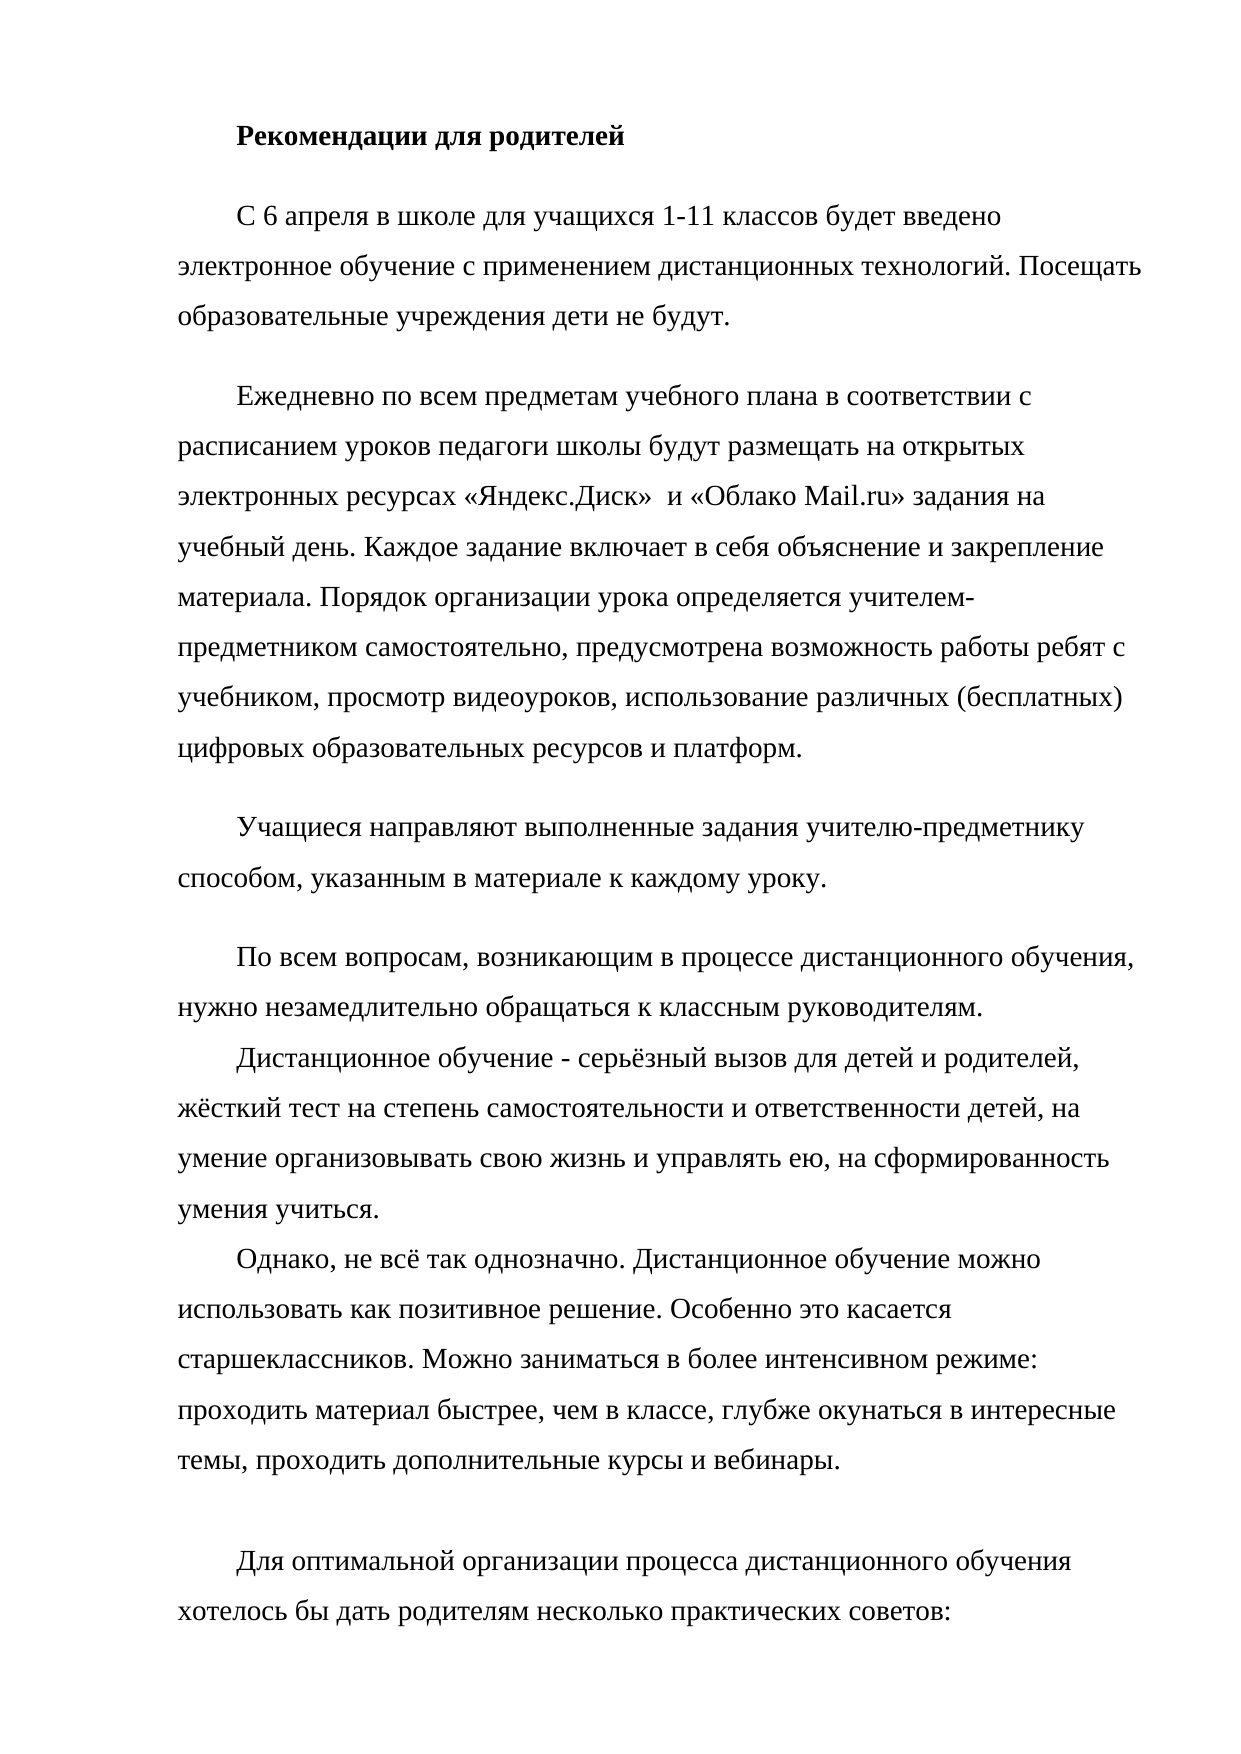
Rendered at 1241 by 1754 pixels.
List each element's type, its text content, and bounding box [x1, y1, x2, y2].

text С 6 апреля в школе для учащихся 1-11 классов будет введено электронное обучение с применением дистанционных технологий. Посещать образовательные учреждения дети не будут. [177, 198, 1152, 332]
text Дистанционное обучение - серьёзный вызов для детей и родителей, жёсткий тест на степень самостоятельности и ответственности детей, на умение организовывать свою жизнь и управлять ею, на сформированность умения учиться. [177, 1040, 1152, 1224]
text Рекомендации для родителей [177, 118, 1152, 152]
text Для оптимальной организации процесса дистанционного обучения хотелось бы дать родителям несколько практических советов: [177, 1543, 1152, 1627]
text Учащиеся направляют выполненные задания учителю-предметнику способом, указанным в материале к каждому уроку. [177, 809, 1152, 893]
text Однако, не всё так однозначно. Дистанционное обучение можно использовать как позитивное решение. Особенно это касается старшеклассников. Можно заниматься в более интенсивном режиме: проходить материал быстрее, чем в классе, глубже окунаться в интересные темы, проходить дополнительные курсы и вебинары. [177, 1241, 1152, 1476]
text По всем вопросам, возникающим в процессе дистанционного обучения, нужно незамедлительно обращаться к классным руководителям. [177, 939, 1152, 1023]
text Ежедневно по всем предметам учебного плана в соответствии с расписанием уроков педагоги школы будут размещать на открытых электронных ресурсах «Яндекс.Диск» и «Облако Mail.ru» задания на учебный день. Каждое задание включает в себя объяснение и закрепление материала. Порядок организации урока определяется учителем-предметником самостоятельно, предусмотрена возможность работы ребят с учебником, просмотр видеоуроков, использование различных (бесплатных) цифровых образовательных ресурсов и платформ. [177, 378, 1152, 763]
